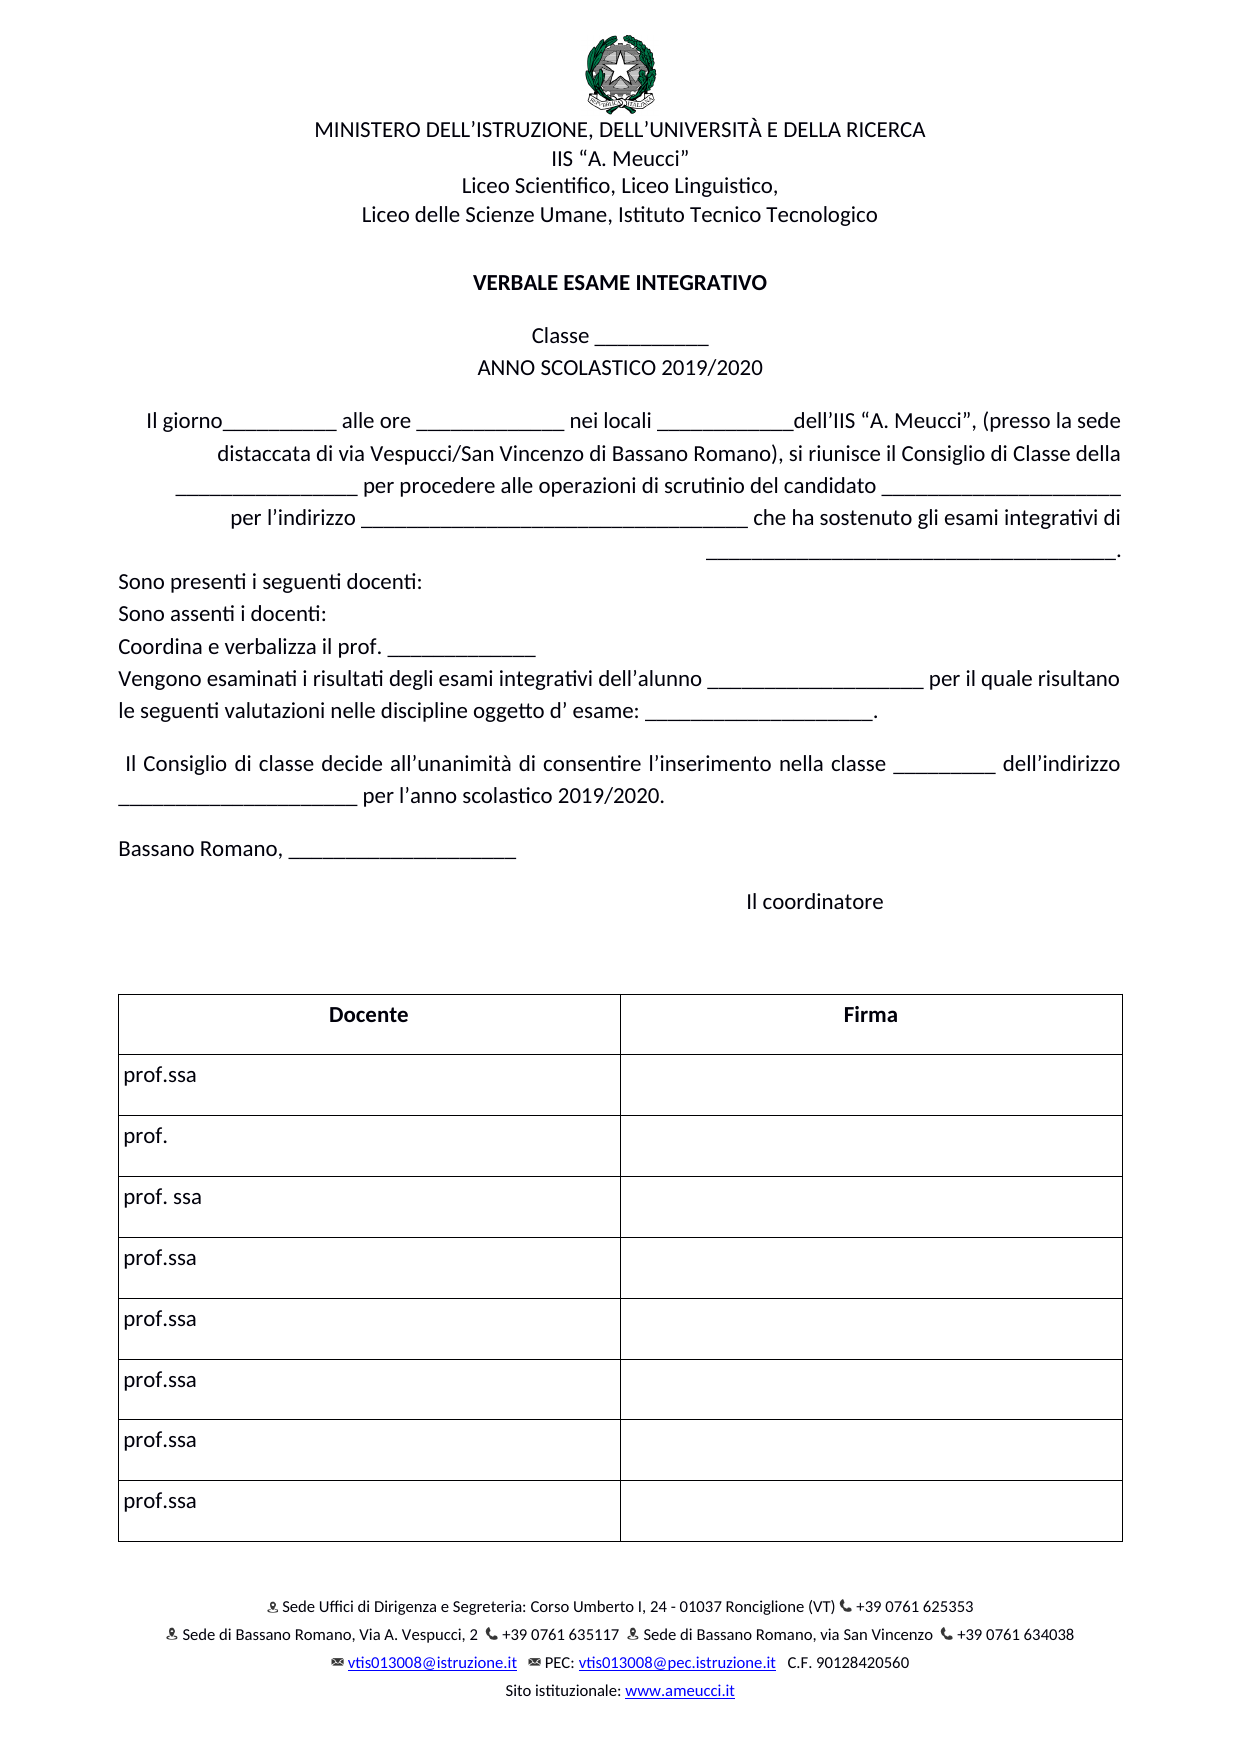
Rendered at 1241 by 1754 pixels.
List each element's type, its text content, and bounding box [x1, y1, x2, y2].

table_cell prof.ssa [119, 1238, 620, 1298]
table_cell prof. ssa [119, 1177, 620, 1237]
text Coordina e verbalizza il prof. _____________ [118, 632, 1122, 660]
table_cell prof.ssa [119, 1420, 620, 1480]
text ANNO SCOLASTICO 2019/2020 [118, 353, 1122, 381]
table_cell [621, 1360, 1122, 1419]
table_cell prof.ssa [119, 1055, 620, 1115]
table_cell prof.ssa [119, 1360, 620, 1419]
picture [839, 1599, 852, 1612]
picture [940, 1627, 953, 1640]
picture [266, 1601, 279, 1613]
picture [581, 35, 660, 116]
text Classe __________ [118, 321, 1122, 349]
table_cell [621, 1055, 1122, 1115]
table_cell prof. [119, 1116, 620, 1176]
table_cell [621, 1177, 1122, 1237]
picture [165, 1627, 178, 1640]
table_header Docente [119, 995, 620, 1054]
text Il Consiglio di classe decide all’unanimità di consentire l’inserimento nella classe _________ dell’indirizzo _____________________ per l’anno scolastico 2019/2020. [118, 749, 1122, 809]
picture [485, 1627, 498, 1640]
text VERBALE ESAME INTEGRATIVO [118, 268, 1122, 296]
table_cell [621, 1420, 1122, 1480]
table_cell [621, 1299, 1122, 1358]
table_cell prof.ssa [119, 1481, 620, 1541]
text Il coordinatore [118, 887, 1122, 915]
picture [331, 1655, 344, 1668]
text Sono assenti i docenti: [118, 599, 1122, 628]
text Bassano Romano, ____________________ [118, 834, 1122, 862]
table_cell [621, 1238, 1122, 1298]
text Vengono esaminati i risultati degli esami integrativi dell’alunno ___________________ per il quale risultano le seguenti valutazioni nelle discipline oggetto d’ esame: ____________________. [118, 664, 1122, 724]
picture [528, 1655, 541, 1668]
picture [626, 1627, 639, 1640]
table_cell [621, 1116, 1122, 1176]
text Sono presenti i seguenti docenti: [118, 567, 1122, 595]
text Il giorno__________ alle ore _____________ nei locali ____________dell’IIS “A. Meucci”, (presso la sede distaccata di via Vespucci/San Vincenzo di Bassano Romano), si riunisce il Consiglio di Classe della ________________ per procedere alle operazioni di scrutinio del candidato _____________________ per l’indirizzo __________________________________ che ha sostenuto gli esami integrativi di ____________________________________. [118, 406, 1122, 563]
table_cell prof.ssa [119, 1299, 620, 1358]
table_cell [621, 1481, 1122, 1541]
table_header Firma [621, 995, 1122, 1054]
